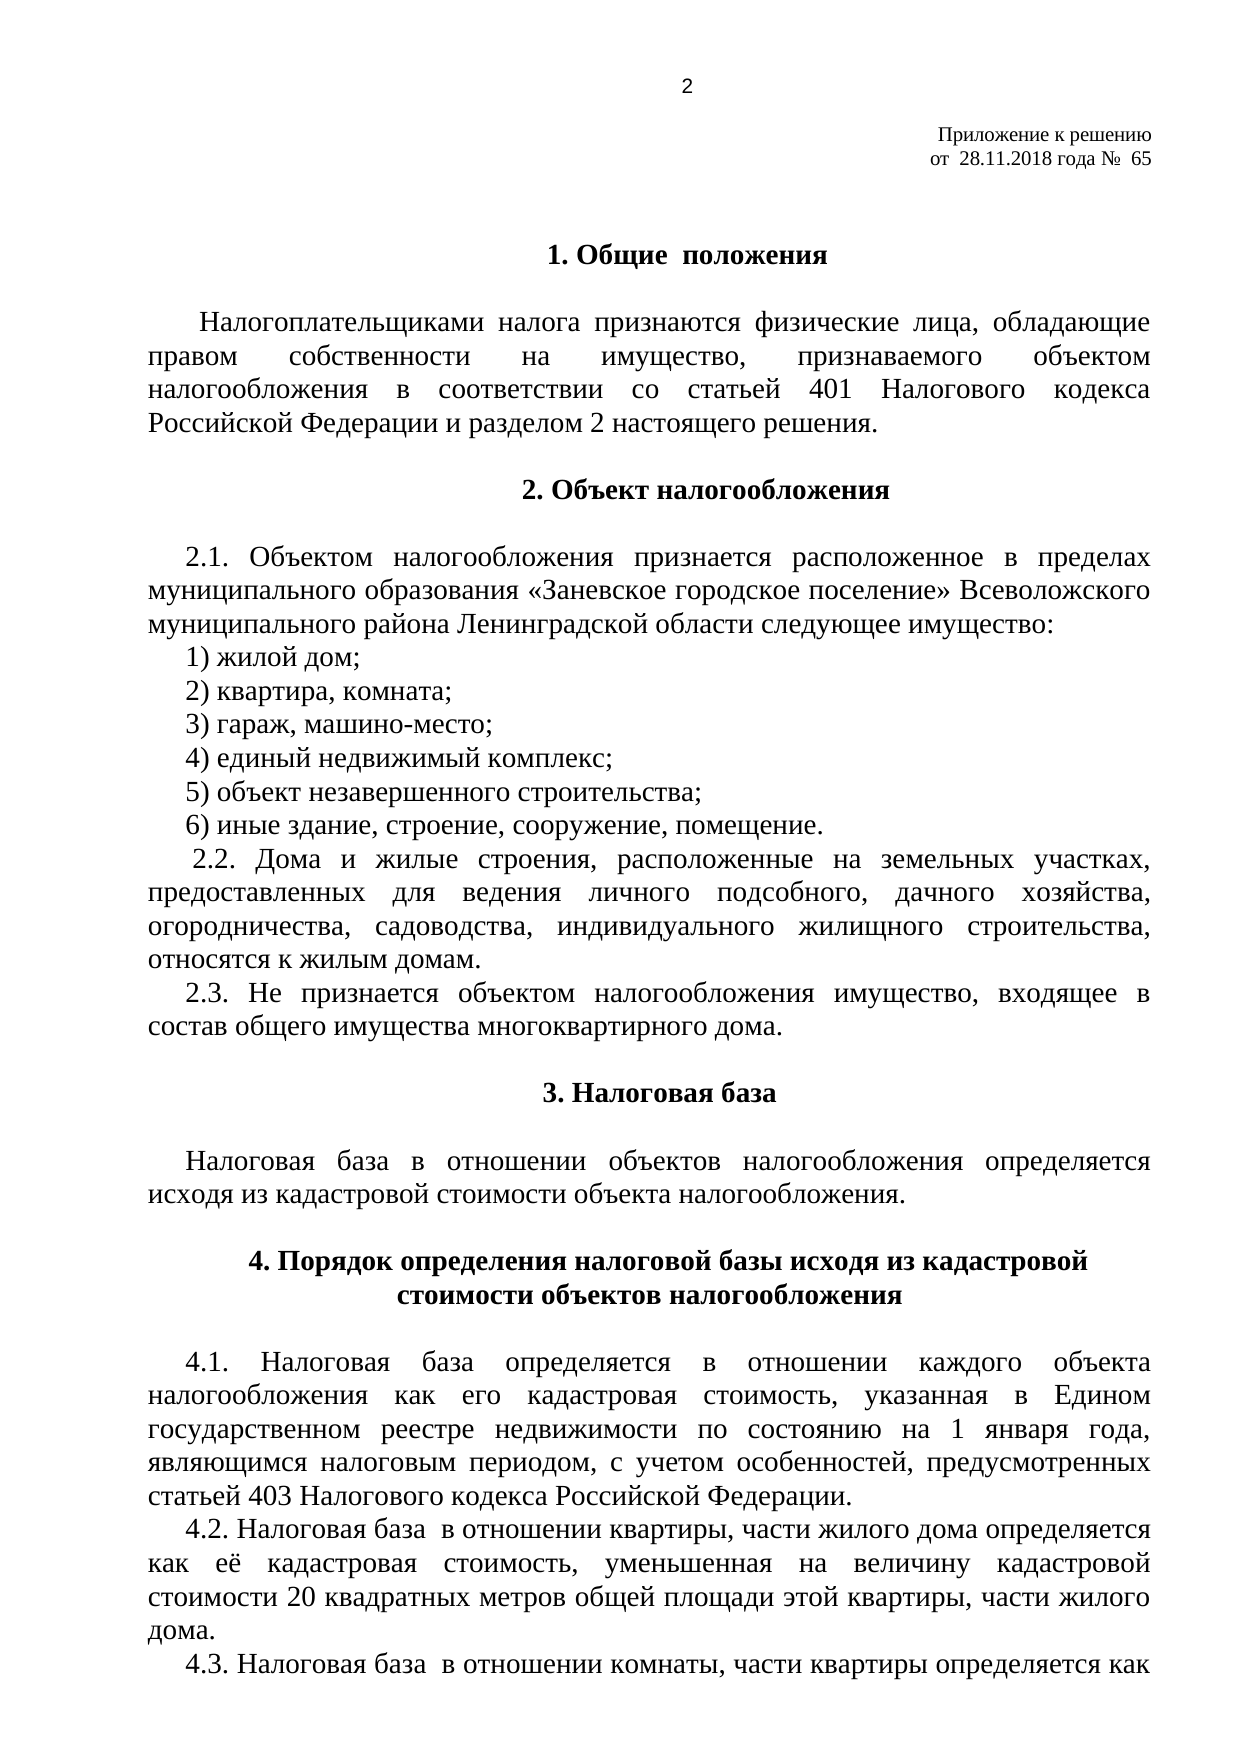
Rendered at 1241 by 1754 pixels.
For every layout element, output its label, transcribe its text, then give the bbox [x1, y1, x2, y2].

text 6) иные здание, строение, сооружение, помещение. [148, 807, 1152, 841]
text 4.2. Налоговая база в отношении квартиры, части жилого дома определяется как её кадастровая стоимость, уменьшенная на величину кадастровой стоимости 20 квадратных метров общей площади этой квартиры, части жилого дома. [148, 1512, 1152, 1646]
text Налоговая база в отношении объектов налогообложения определяется исходя из кадастровой стоимости объекта налогообложения. [148, 1143, 1152, 1210]
text 2.1. Объектом налогообложения признается расположенное в пределах муниципального образования «Заневское городское поселение» Всеволожского муниципального района Ленинградской области следующее имущество: [148, 539, 1152, 639]
text 3) гараж, машино-место; [148, 707, 1152, 740]
text 2.2. Дома и жилые строения, расположенные на земельных участках, предоставленных для ведения личного подсобного, дачного хозяйства, огородничества, садоводства, индивидуального жилищного строительства, относятся к жилым домам. [148, 841, 1152, 975]
text Налогоплательщиками налога признаются физические лица, обладающие правом собственности на имущество, признаваемого объектом налогообложения в соответствии со статьей 401 Налогового кодекса Российской Федерации и разделом 2 настоящего решения. [148, 304, 1152, 438]
text 3. Налоговая база [148, 1076, 1152, 1109]
text 5) объект незавершенного строительства; [148, 774, 1152, 807]
text 4. Порядок определения налоговой базы исходя из кадастровой стоимости объектов налогообложения [148, 1243, 1152, 1310]
text 4) единый недвижимый комплекс; [148, 740, 1152, 774]
text 2. Объект налогообложения [185, 472, 1152, 505]
text Приложение к решению [148, 122, 1152, 146]
text 1) жилой дом; [148, 639, 1152, 673]
text 2.3. Не признается объектом налогообложения имущество, входящее в состав общего имущества многоквартирного дома. [148, 975, 1152, 1042]
text 4.1. Налоговая база определяется в отношении каждого объекта налогообложения как его кадастровая стоимость, указанная в Едином государственном реестре недвижимости по состоянию на 1 января года, являющимся налоговым периодом, с учетом особенностей, предусмотренных статьей 403 Налогового кодекса Российской Федерации. [148, 1344, 1152, 1512]
text 2) квартира, комната; [148, 673, 1152, 707]
text 1. Общие положения [148, 237, 1152, 271]
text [148, 1646, 1152, 1679]
text от 28.11.2018 года № 65 [148, 146, 1152, 170]
